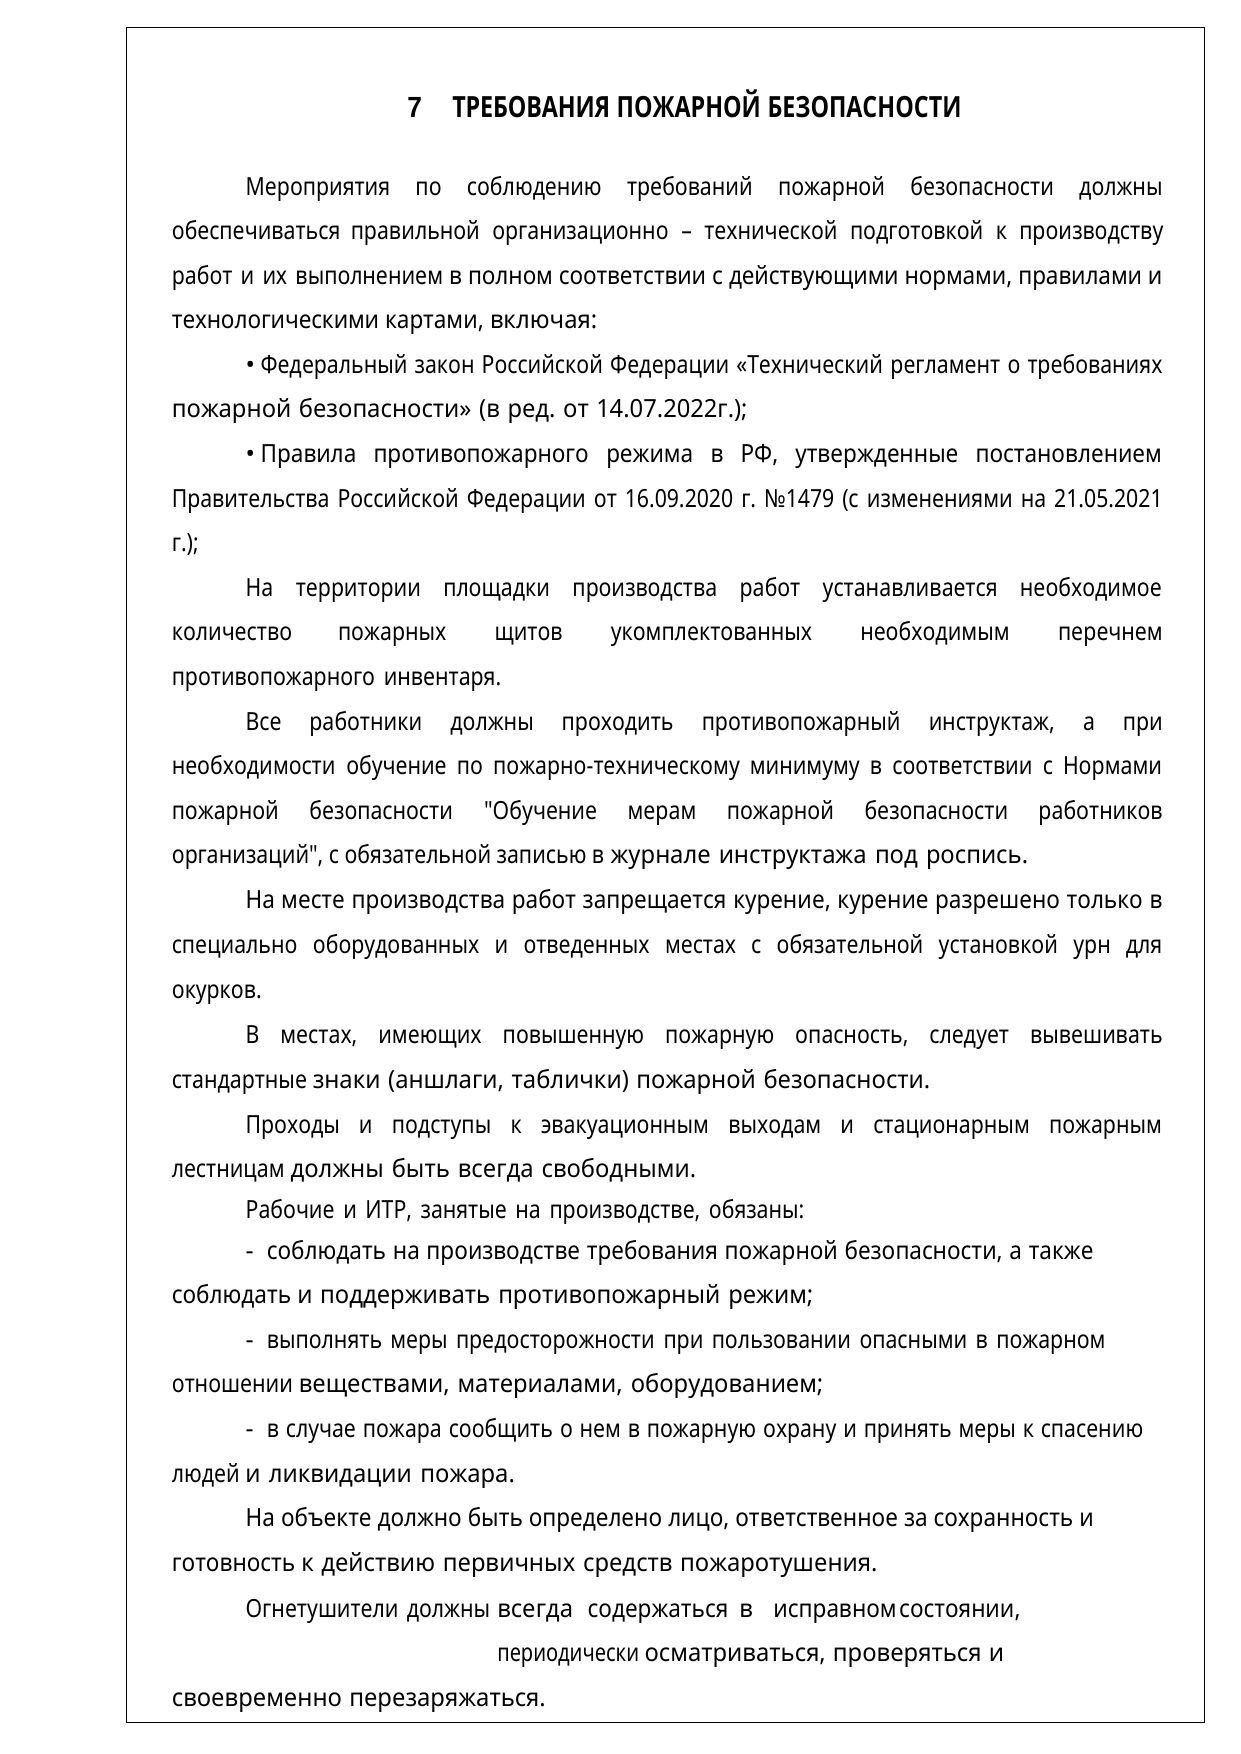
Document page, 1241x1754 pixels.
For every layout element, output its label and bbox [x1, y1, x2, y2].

table_header [127, 28, 1204, 1722]
